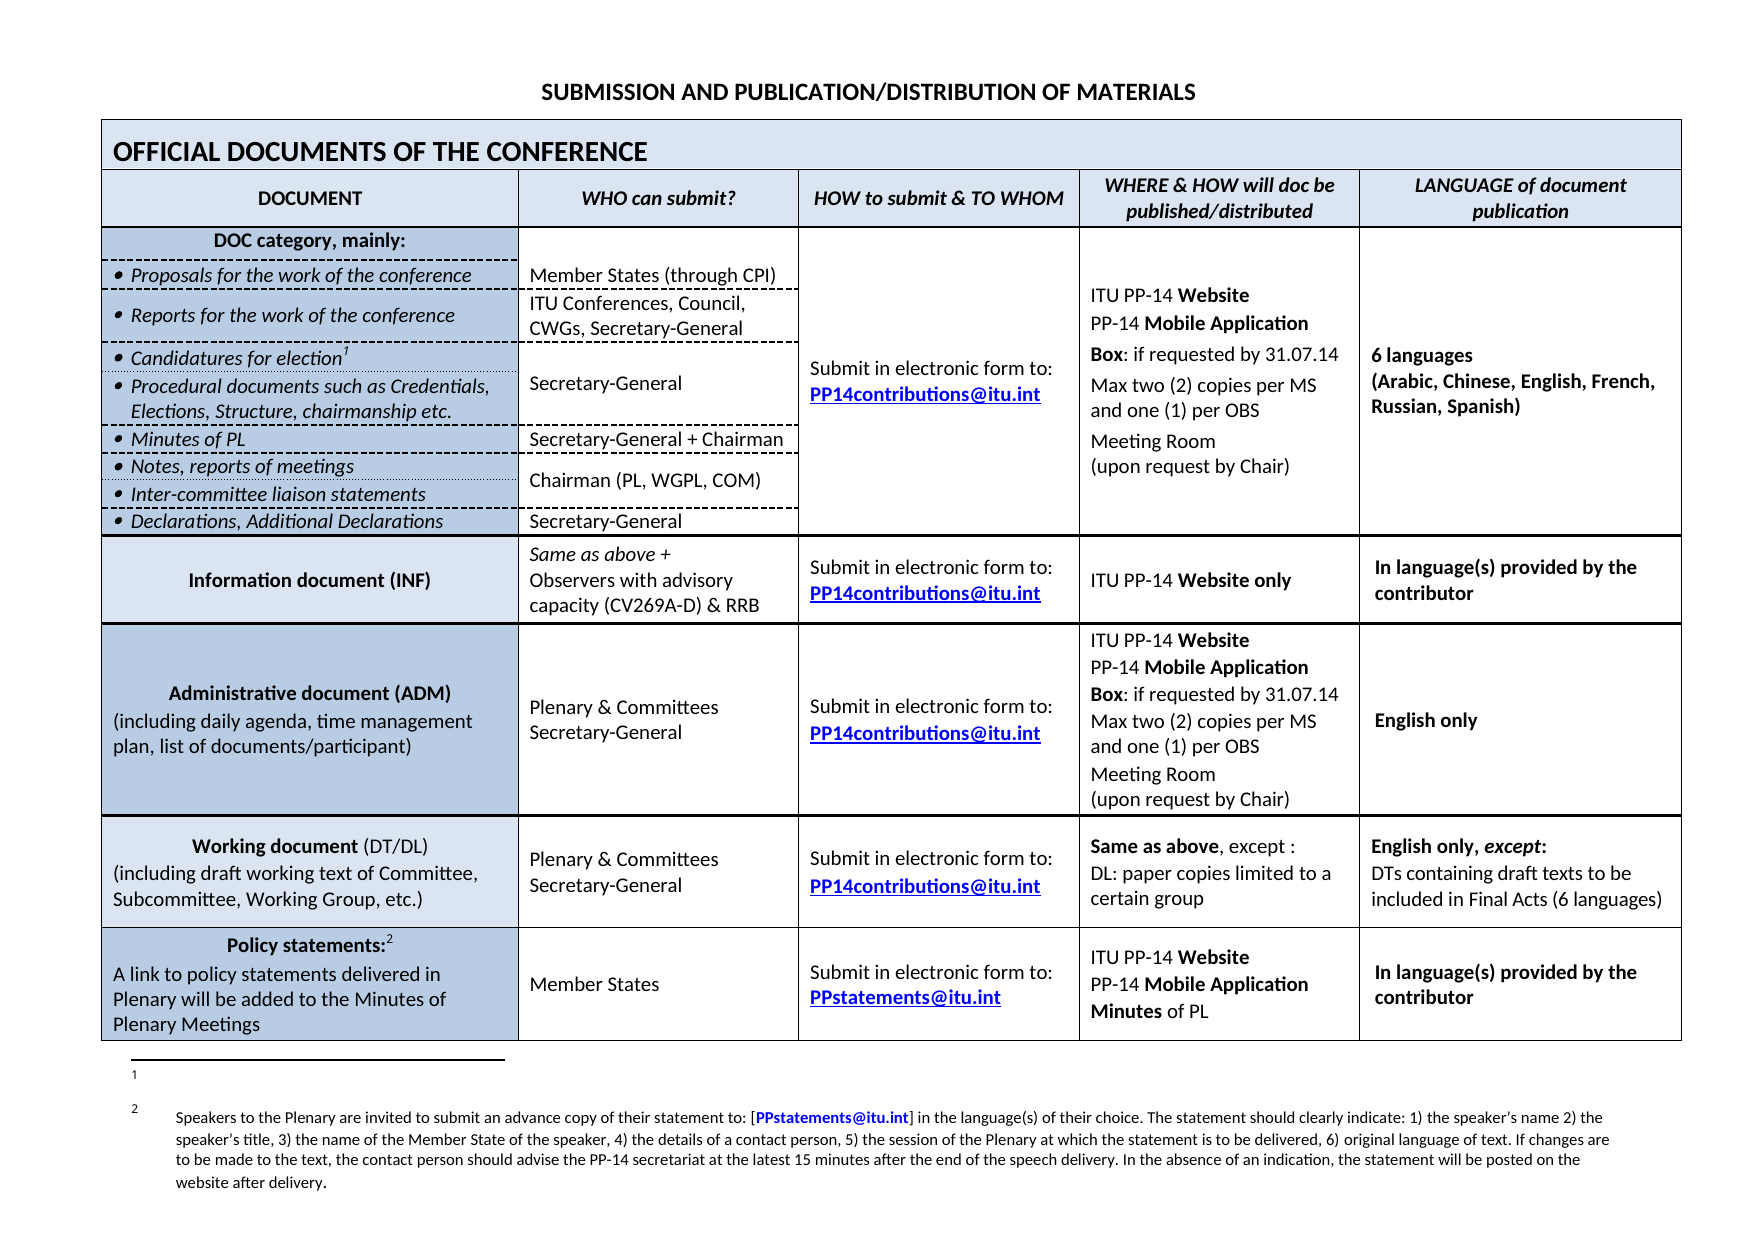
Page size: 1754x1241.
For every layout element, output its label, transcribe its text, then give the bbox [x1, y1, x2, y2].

table_header OFFICIAL DOCUMENTS OF THE CONFERENCE [102, 120, 1681, 168]
table_cell HOW to submit & TO WHOM [799, 170, 1079, 226]
table_cell LANGUAGE of document publication [1360, 170, 1681, 226]
table_cell English only [1360, 625, 1681, 814]
table_cell Secretary-General [519, 507, 798, 534]
table_cell Submit in electronic form to: PP14contributions@itu.int [799, 228, 1079, 534]
table_cell Candidatures for election [102, 341, 518, 371]
table_cell In language(s) provided by the contributor [1360, 537, 1681, 622]
table_cell Information document (INF) [102, 537, 518, 622]
table_cell Same as above, except : DL: paper copies limited to a certain group [1080, 817, 1359, 927]
table_cell Plenary & Committees Secretary-General [519, 817, 798, 927]
table_cell ITU Conferences, Council, CWGs, Secretary-General [519, 288, 798, 341]
table_cell Policy statements: A link to policy statements delivered in Plenary will be added to the Minutes of Plenary Meetings [102, 928, 518, 1040]
table_cell Submit in electronic form to: PPstatements@itu.int [799, 928, 1079, 1040]
table_cell DOCUMENT [102, 170, 518, 226]
table_cell ITU PP-14 Website PP-14 Mobile Application Minutes of PL [1080, 928, 1359, 1040]
table_cell Same as above + Observers with advisory capacity (CV269A-D) & RRB [519, 537, 798, 622]
table_cell 6 languages (Arabic, Chinese, English, French, Russian, Spanish) [1360, 228, 1681, 534]
table_cell Member States [519, 928, 798, 1040]
table_cell Working document (DT/DL) (including draft working text of Committee, Subcommittee, Working Group, etc.) [102, 817, 518, 927]
table_cell ITU PP-14 Website only [1080, 537, 1359, 622]
table_cell WHERE & HOW will doc be published/distributed [1080, 170, 1359, 226]
table_cell Chairman (PL, WGPL, COM) [519, 452, 798, 507]
table_cell In language(s) provided by the contributor [1360, 928, 1681, 1040]
table_cell Member States (through CPI) [519, 259, 798, 288]
table_cell Plenary & Committees Secretary-General [519, 625, 798, 814]
table_cell Administrative document (ADM) (including daily agenda, time management plan, list of documents/participant) [102, 625, 518, 814]
table_cell Notes, reports of meetings [102, 452, 518, 479]
table_cell DOC category, mainly: [102, 228, 518, 259]
table_cell Submit in electronic form to: PP14contributions@itu.int [799, 817, 1079, 927]
table_cell English only, except: DTs containing draft texts to be included in Final Acts (6 languages) [1360, 817, 1681, 927]
table_cell Secretary-General + Chairman [519, 424, 798, 452]
table_cell Submit in electronic form to: PP14contributions@itu.int [799, 625, 1079, 814]
table_cell Procedural documents such as Credentials, Elections, Structure, chairmanship etc. [102, 371, 518, 424]
table_cell ITU PP-14 Website PP-14 Mobile Application Box: if requested by 31.07.14 Max two (2) copies per MS and one (1) per OBS Meeting Room (upon request by Chair) [1080, 625, 1359, 814]
table_cell ITU PP-14 Website PP-14 Mobile Application Box: if requested by 31.07.14 Max two (2) copies per MS and one (1) per OBS Meeting Room (upon request by Chair) [1080, 228, 1359, 534]
subtitle SUBMISSION AND PUBLICATION/DISTRIBUTION OF MATERIALS [113, 76, 1624, 107]
table_cell Proposals for the work of the conference [102, 259, 518, 288]
table_cell Minutes of PL [102, 424, 518, 452]
table_cell Inter-committee liaison statements [102, 479, 518, 507]
table_cell Reports for the work of the conference [102, 288, 518, 341]
table_cell WHO can submit? [519, 170, 798, 226]
table_cell [519, 228, 798, 259]
table_cell Declarations, Additional Declarations [102, 507, 518, 534]
table_cell Submit in electronic form to: PP14contributions@itu.int [799, 537, 1079, 622]
table_cell Secretary-General [519, 341, 798, 424]
